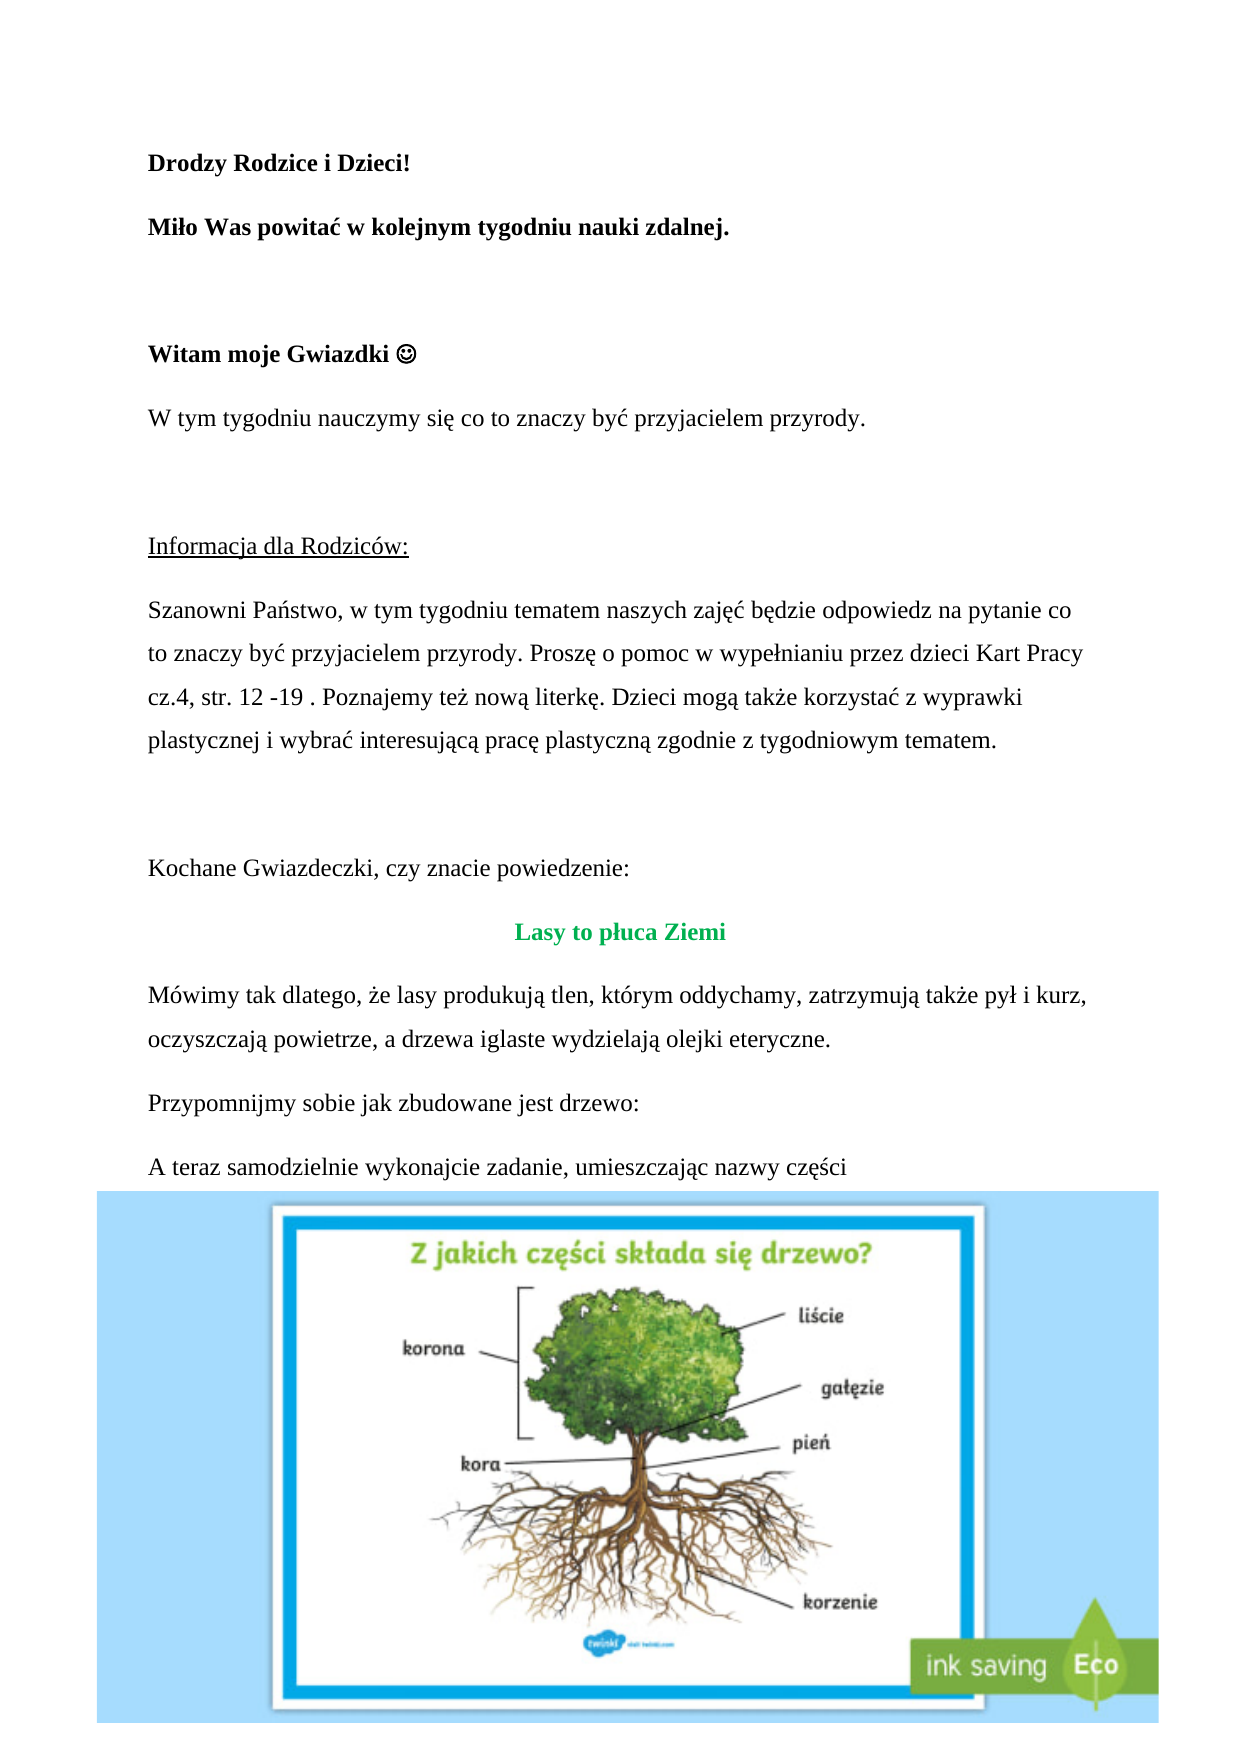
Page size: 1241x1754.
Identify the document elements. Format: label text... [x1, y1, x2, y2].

text A teraz samodzielnie wykonajcie zadanie, umieszczając nazwy części [148, 1152, 1093, 1180]
text Przypomnijmy sobie jak zbudowane jest drzewo: [148, 1088, 1093, 1116]
text Witam moje Gwiazdki [148, 339, 1093, 368]
text Mówimy tak dlatego, że lasy produkują tlen, którym oddychamy, zatrzymują także pył i kurz, oczyszczają powietrze, a drzewa iglaste wydzielają olejki eteryczne. [148, 981, 1093, 1052]
text Kochane Gwiazdeczki, czy znacie powiedzenie: [148, 853, 1093, 881]
text W tym tygodniu nauczymy się co to znaczy być przyjacielem przyrody. [148, 403, 1093, 432]
text Miło Was powitać w kolejnym tygodniu nauki zdalnej. [148, 212, 1093, 240]
text Szanowni Państwo, w tym tygodniu tematem naszych zajęć będzie odpowiedz na pytanie co to znaczy być przyjacielem przyrody. Proszę o pomoc w wypełnianiu przez dzieci Kart Pracy cz.4, str. 12 -19 . Poznajemy też nową literkę. Dzieci mogą także korzystać z wyprawki plastycznej i wybrać interesującą pracę plastyczną zgodnie z tygodniowym tematem. [148, 595, 1093, 753]
text Lasy to płuca Ziemi [148, 917, 1093, 945]
text Drodzy Rodzice i Dzieci! [148, 148, 1093, 176]
text Informacja dla Rodziców: [148, 531, 1093, 560]
picture [96, 1191, 1159, 1723]
